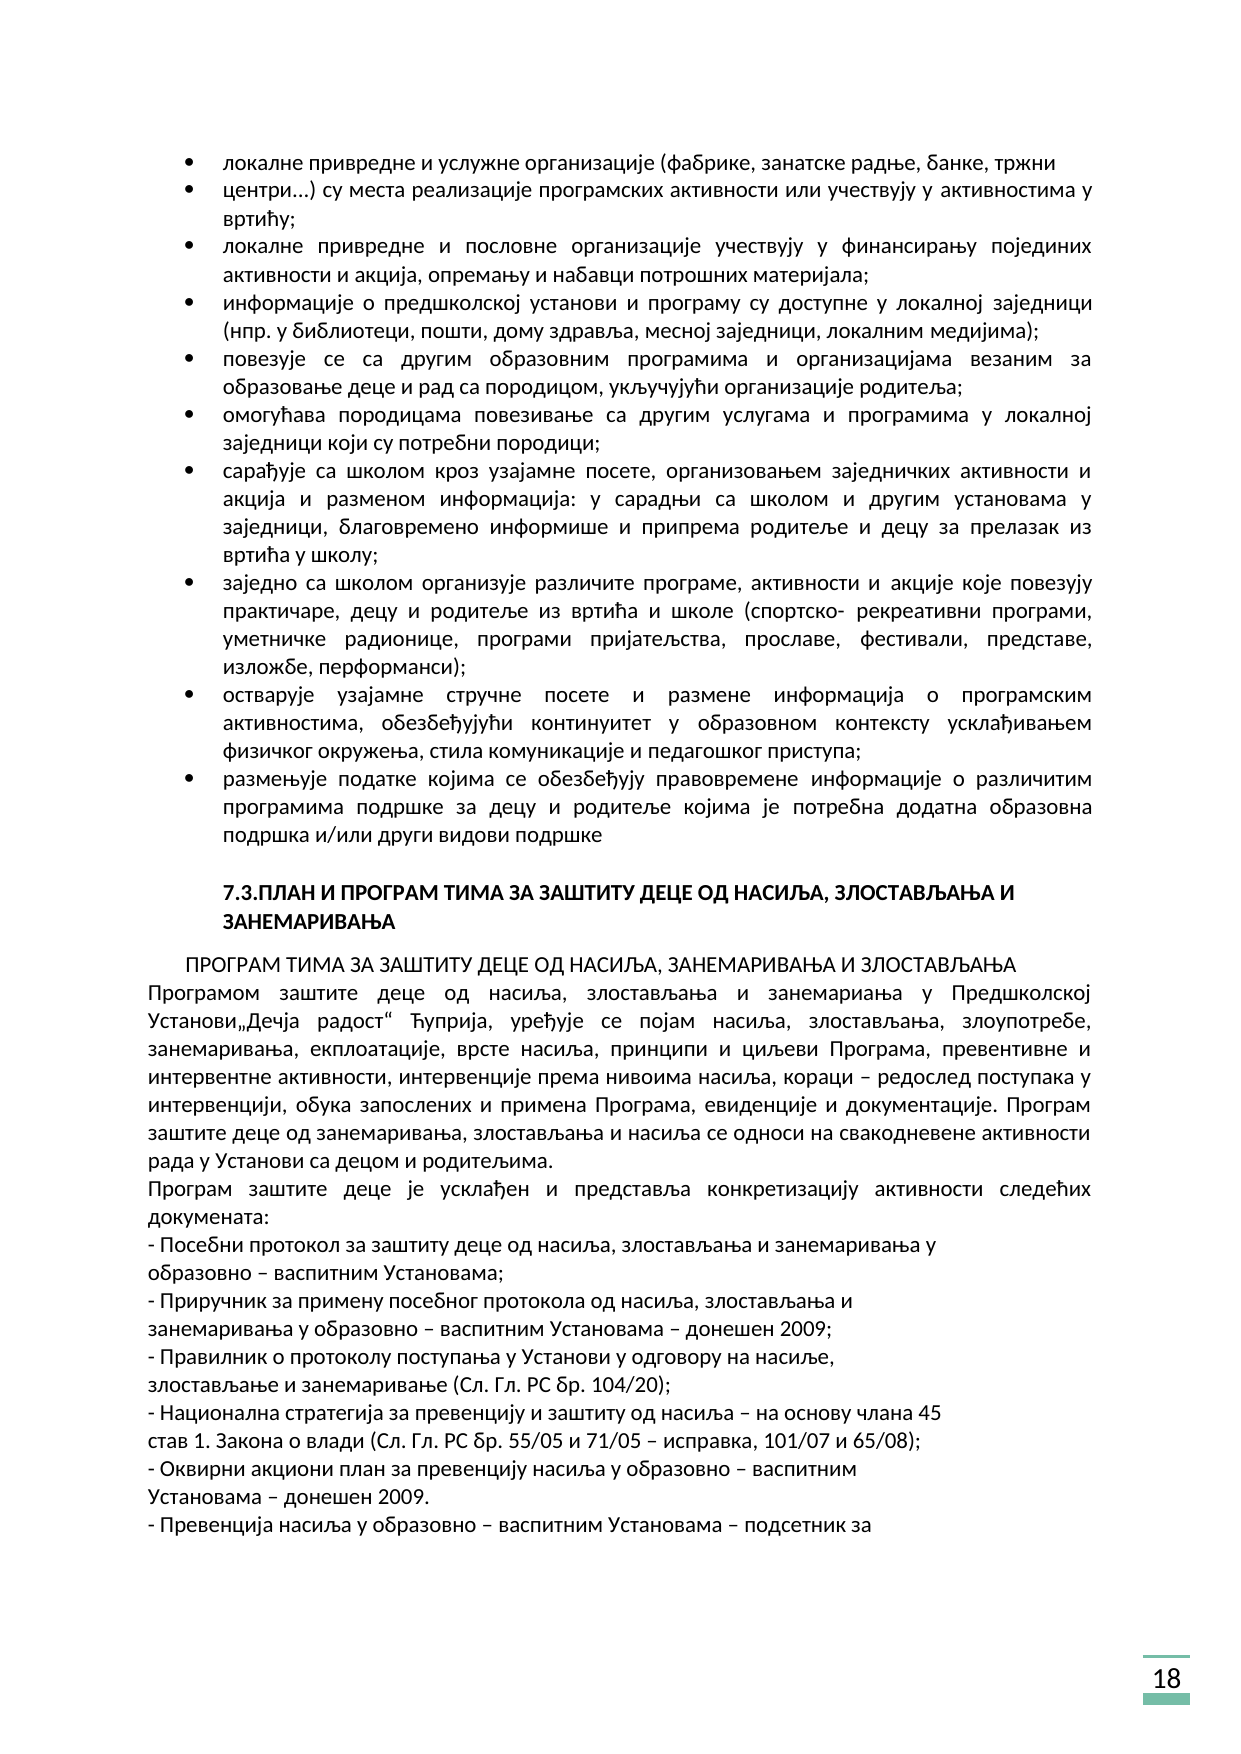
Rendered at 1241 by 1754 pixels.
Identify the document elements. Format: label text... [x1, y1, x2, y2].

list остварује узајамне стручне посете и размене информација о програмским активностима, обезбеђујући континуитет у образовном контексту усклађивањем физичког окружења, стила комуникације и педагошког приступа; [185, 680, 1093, 764]
list сарађује са школом кроз узајамне посете, организовањем заједничких активности и акција и разменом информација: у сарадњи са школом и другим установама у заједници, благовремено информише и припрема родитеље и децу за прелазак из вртића у школу; [185, 456, 1093, 568]
list центри...) су места реализације програмских активности или учествују у активностима у вртићу; [185, 176, 1093, 232]
text став 1. Закона о влади (Сл. Гл. РС бр. 55/05 и 71/05 – исправка, 101/07 и 65/08); [148, 1426, 1093, 1454]
list заједно са школом организује различите програме, активности и акције које повезују практичаре, децу и родитеље из вртића и школе (спортско- рекреативни програми, уметничке радионице, програми пријатељства, прославе, фестивали, представе, изложбе, перформанси); [185, 568, 1093, 680]
list размењује податке којима се обезбеђују правовремене информације о различитим програмима подршке за децу и родитеље којима је потребна додатна образовна подршка и/или други видови подршке [185, 764, 1093, 848]
list информације о предшколској установи и програму су доступне у локалној заједници (нпр. у библиотеци, пошти, дому здравља, месној заједници, локалним медијима); [185, 288, 1093, 344]
list омогућава породицама повезивање са другим услугама и програмима у локалној заједници који су потребни породици; [185, 400, 1093, 456]
text - Правилник о протоколу поступања у Установи у одговору на насиље, [148, 1342, 1093, 1370]
text Установама – донешен 2009. [148, 1482, 1093, 1510]
list 7.3.ПЛАН И ПРОГРАМ ТИМА ЗА ЗАШТИТУ ДЕЦЕ ОД НАСИЉА, ЗЛОСТАВЉАЊА И ЗАНЕМАРИВАЊА [223, 878, 1093, 936]
text - Национална стратегија за превенцију и заштиту од насиља – на основу члана 45 [148, 1398, 1093, 1426]
text злостављање и занемаривање (Сл. Гл. РС бр. 104/20); [148, 1370, 1093, 1398]
text образовно – васпитним Установама; [148, 1258, 1093, 1286]
text - Оквирни акциони план за превенцију насиља у образовно – васпитним [148, 1454, 1093, 1482]
text занемаривања у образовно – васпитним Установама – донешен 2009; [148, 1314, 1093, 1342]
list повезује се са другим образовним програмима и организацијама везаним за образовање деце и рад са породицом, укључујући организације родитеља; [185, 344, 1093, 400]
text - Превенција насиља у образовно – васпитним Установама – подсетник за [148, 1510, 1093, 1538]
list локалне привредне и пословне организације учествују у финансирању појединих активности и акција, опремању и набавци потрошних материјала; [185, 232, 1093, 288]
list локалне привредне и услужне организације (фабрике, занатске радње, банке, тржни [185, 148, 1093, 176]
text - Приручник за примену посебног протокола од насиља, злостављања и [148, 1286, 1093, 1314]
text Програм заштите деце је усклађен и представља конкретизацију активности следећих докумената: [148, 1174, 1093, 1230]
text - Посебни протокол за заштиту деце од насиља, злостављања и занемаривања у [148, 1230, 1093, 1258]
text Програмом заштите деце од насиља, злостављања и занемариања у Предшколској Установи„Дечја радост“ Ћуприја, уређује се појам насиља, злостављања, злоупотребе, занемаривања, екплоатације, врсте насиља, принципи и циљеви Програма, превентивне и интервентне активности, интервенције према нивоима насиља, кораци – редослед поступака у интервенцији, обука запослених и примена Програма, евиденције и документације. Програм заштите деце од занемаривања, злостављања и насиља се односи на свакодневене активности рада у Установи са децом и родитељима. [148, 978, 1093, 1174]
text ПРОГРАМ ТИМА ЗА ЗАШТИТУ ДЕЦЕ ОД НАСИЉА, ЗАНЕМАРИВАЊА И ЗЛОСТАВЉАЊА [185, 950, 1093, 978]
